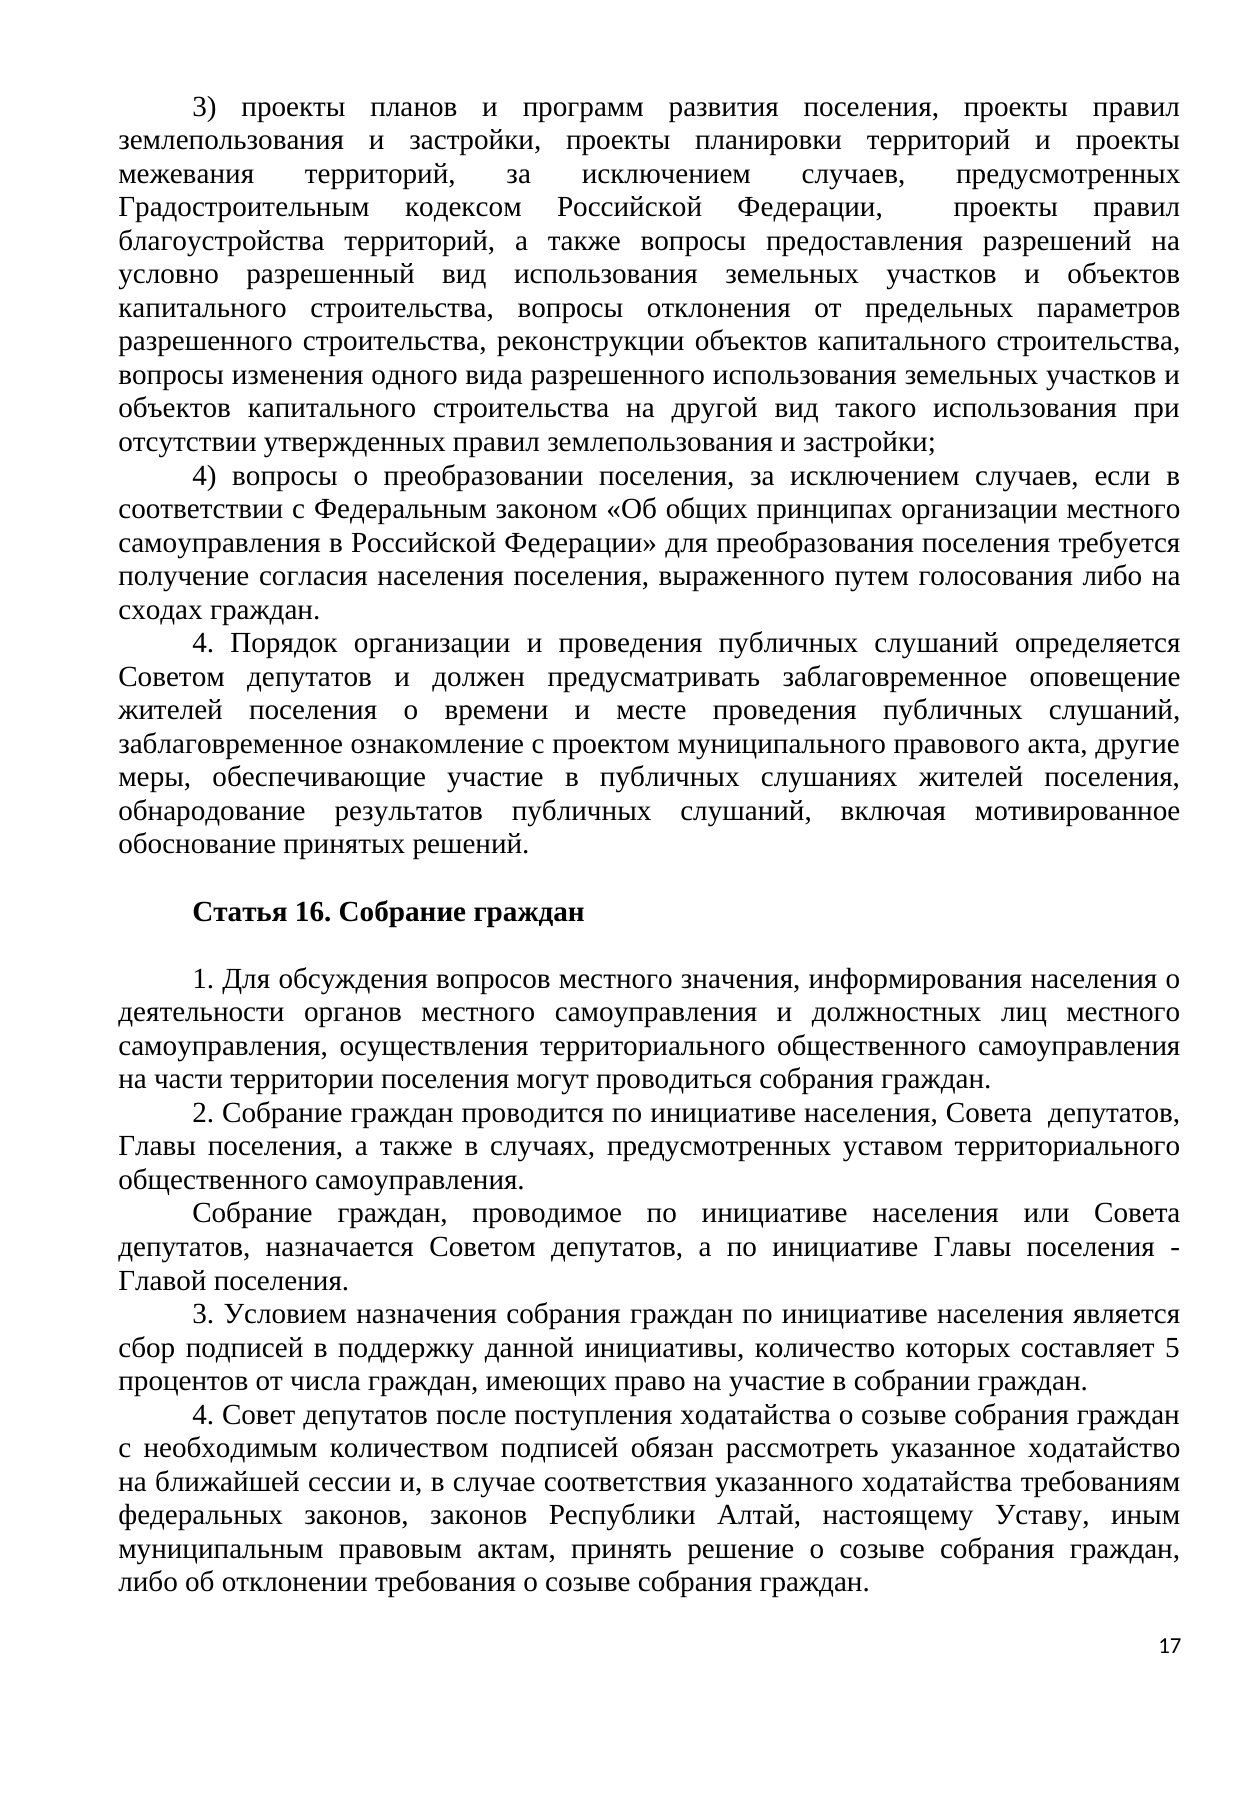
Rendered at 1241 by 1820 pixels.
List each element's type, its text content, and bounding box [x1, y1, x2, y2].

text 4) вопросы о преобразовании поселения, за исключением случаев, если в соответствии с Федеральным законом «Об общих принципах организации местного самоуправления в Российской Федерации» для преобразования поселения требуется получение согласия населения поселения, выраженного путем голосования либо на сходах граждан. [118, 458, 1181, 625]
text 4. Совет депутатов после поступления ходатайства о созыве собрания граждан с необходимым количеством подписей обязан рассмотреть указанное ходатайство на ближайшей сессии и, в случае соответствия указанного ходатайства требованиям федеральных законов, законов Республики Алтай, настоящему Уставу, иным муниципальным правовым актам, принять решение о созыве собрания граждан, либо об отклонении требования о созыве собрания граждан. [118, 1397, 1181, 1598]
text 4. Порядок организации и проведения публичных слушаний определяется Советом депутатов и должен предусматривать заблаговременное оповещение жителей поселения о времени и месте проведения публичных слушаний, заблаговременное ознакомление с проектом муниципального правового акта, другие меры, обеспечивающие участие в публичных слушаниях жителей поселения, обнародование результатов публичных слушаний, включая мотивированное обоснование принятых решений. [118, 625, 1181, 860]
text Статья 16. Собрание граждан [118, 894, 1181, 927]
text 1. Для обсуждения вопросов местного значения, информирования населения о деятельности органов местного самоуправления и должностных лиц местного самоуправления, осуществления территориального общественного самоуправления на части территории поселения могут проводиться собрания граждан. [118, 961, 1181, 1095]
text 3) проекты планов и программ развития поселения, проекты правил землепользования и застройки, проекты планировки территорий и проекты межевания территорий, за исключением случаев, предусмотренных Градостроительным кодексом Российской Федерации, проекты правил благоустройства территорий, а также вопросы предоставления разрешений на условно разрешенный вид использования земельных участков и объектов капитального строительства, вопросы отклонения от предельных параметров разрешенного строительства, реконструкции объектов капитального строительства, вопросы изменения одного вида разрешенного использования земельных участков и объектов капитального строительства на другой вид такого использования при отсутствии утвержденных правил землепользования и застройки; [118, 89, 1181, 458]
text 3. Условием назначения собрания граждан по инициативе населения является сбор подписей в поддержку данной инициативы, количество которых составляет 5 процентов от числа граждан, имеющих право на участие в собрании граждан. [118, 1296, 1181, 1397]
text 2. Собрание граждан проводится по инициативе населения, Совета депутатов, Главы поселения, а также в случаях, предусмотренных уставом территориального общественного самоуправления. [118, 1095, 1181, 1196]
text Собрание граждан, проводимое по инициативе населения или Совета депутатов, назначается Советом депутатов, а по инициативе Главы поселения - Главой поселения. [118, 1196, 1181, 1296]
